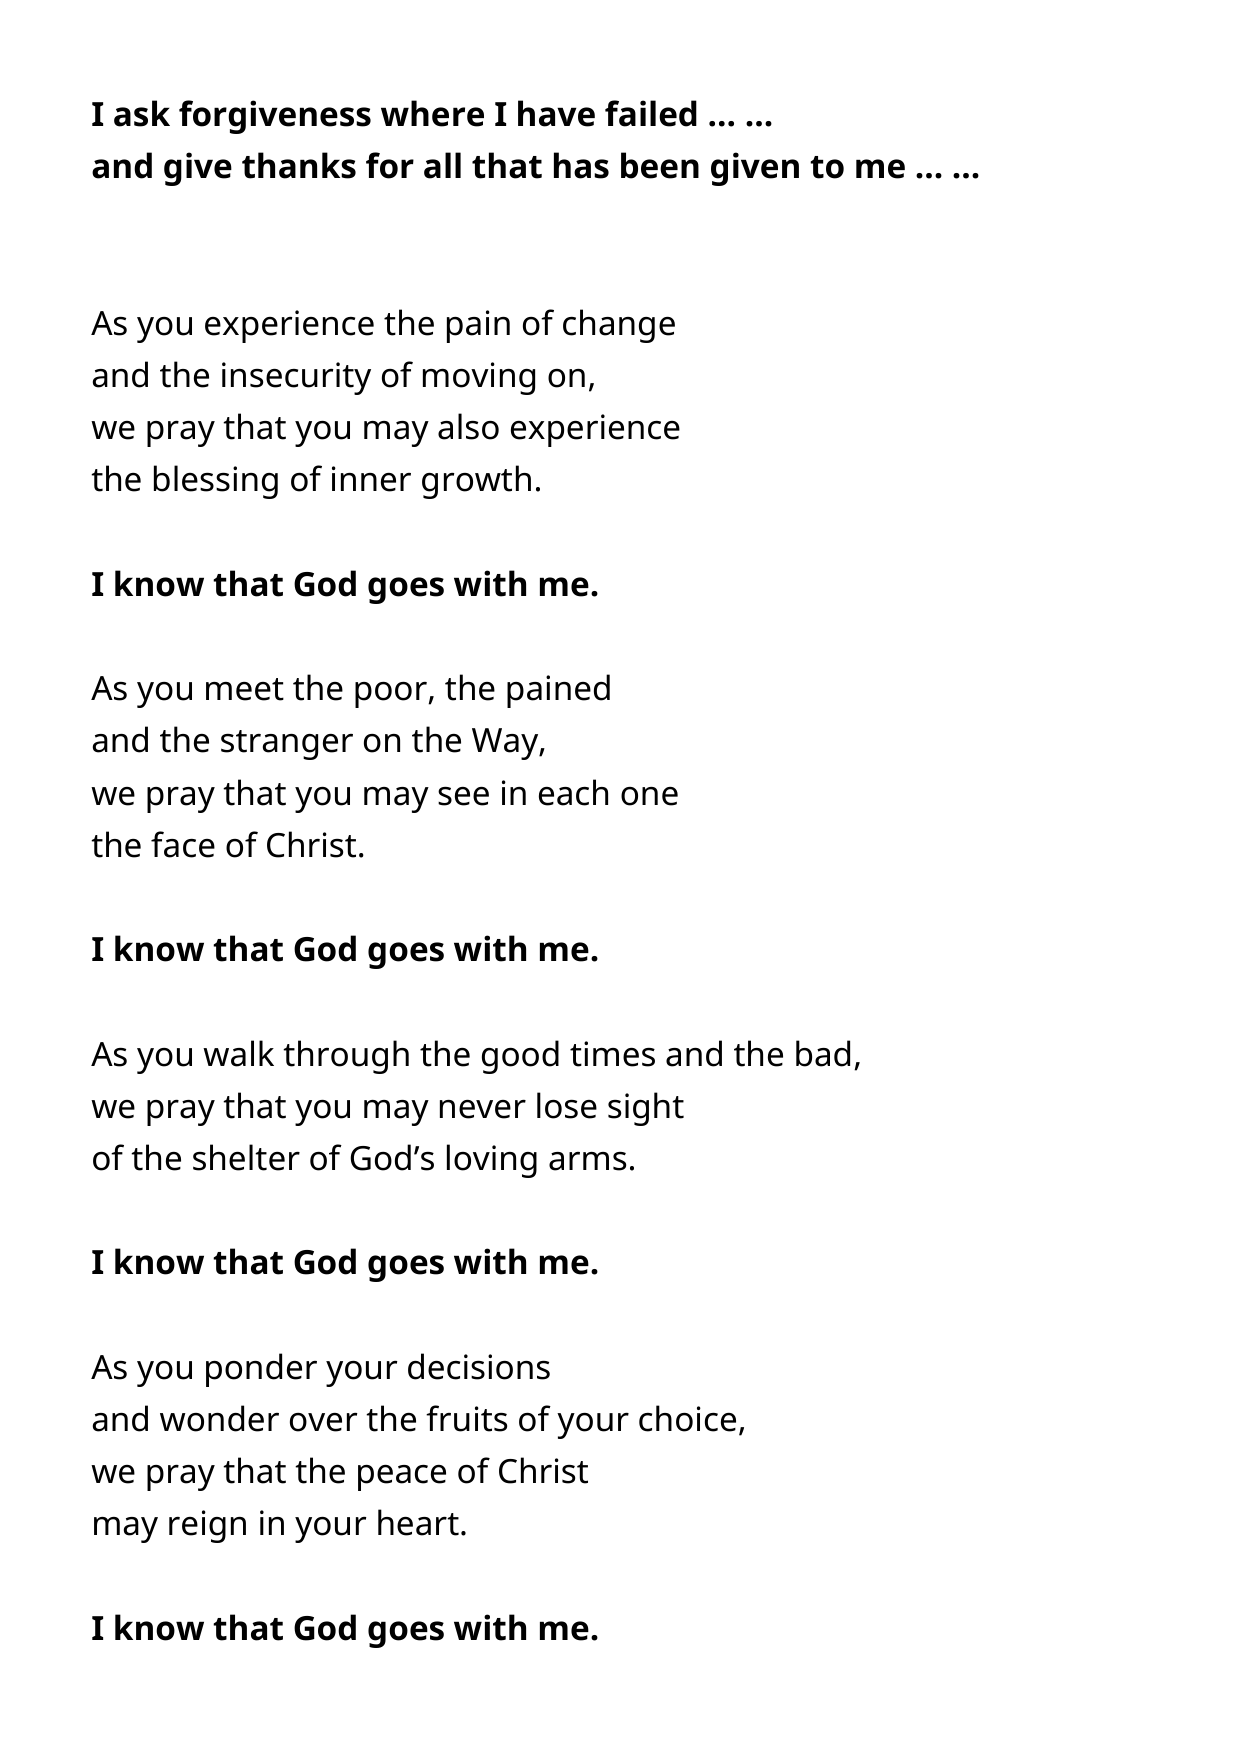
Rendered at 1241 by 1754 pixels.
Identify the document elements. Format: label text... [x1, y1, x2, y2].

text we pray that you may never lose sight [91, 1082, 1149, 1128]
text I know that God goes with me. [91, 1239, 1149, 1284]
text I know that God goes with me. [91, 561, 1149, 606]
text I know that God goes with me. [91, 1604, 1149, 1650]
text As you experience the pain of change [91, 300, 1149, 345]
text of the shelter of God’s loving arms. [91, 1135, 1149, 1180]
text As you ponder your decisions [91, 1343, 1149, 1389]
text the face of Christ. [91, 822, 1149, 867]
text we pray that you may also experience [91, 404, 1149, 449]
text As you meet the poor, the pained [91, 665, 1149, 710]
text the blessing of inner growth. [91, 456, 1149, 502]
text and wonder over the fruits of your choice, [91, 1396, 1149, 1441]
text and give thanks for all that has been given to me … … [91, 143, 1149, 188]
text I know that God goes with me. [91, 926, 1149, 971]
text and the stranger on the Way, [91, 717, 1149, 763]
text I ask forgiveness where I have failed … … [91, 91, 1149, 136]
text we pray that you may see in each one [91, 769, 1149, 815]
text may reign in your heart. [91, 1500, 1149, 1545]
text we pray that the peace of Christ [91, 1448, 1149, 1493]
text and the insecurity of moving on, [91, 352, 1149, 397]
text As you walk through the good times and the bad, [91, 1030, 1149, 1076]
